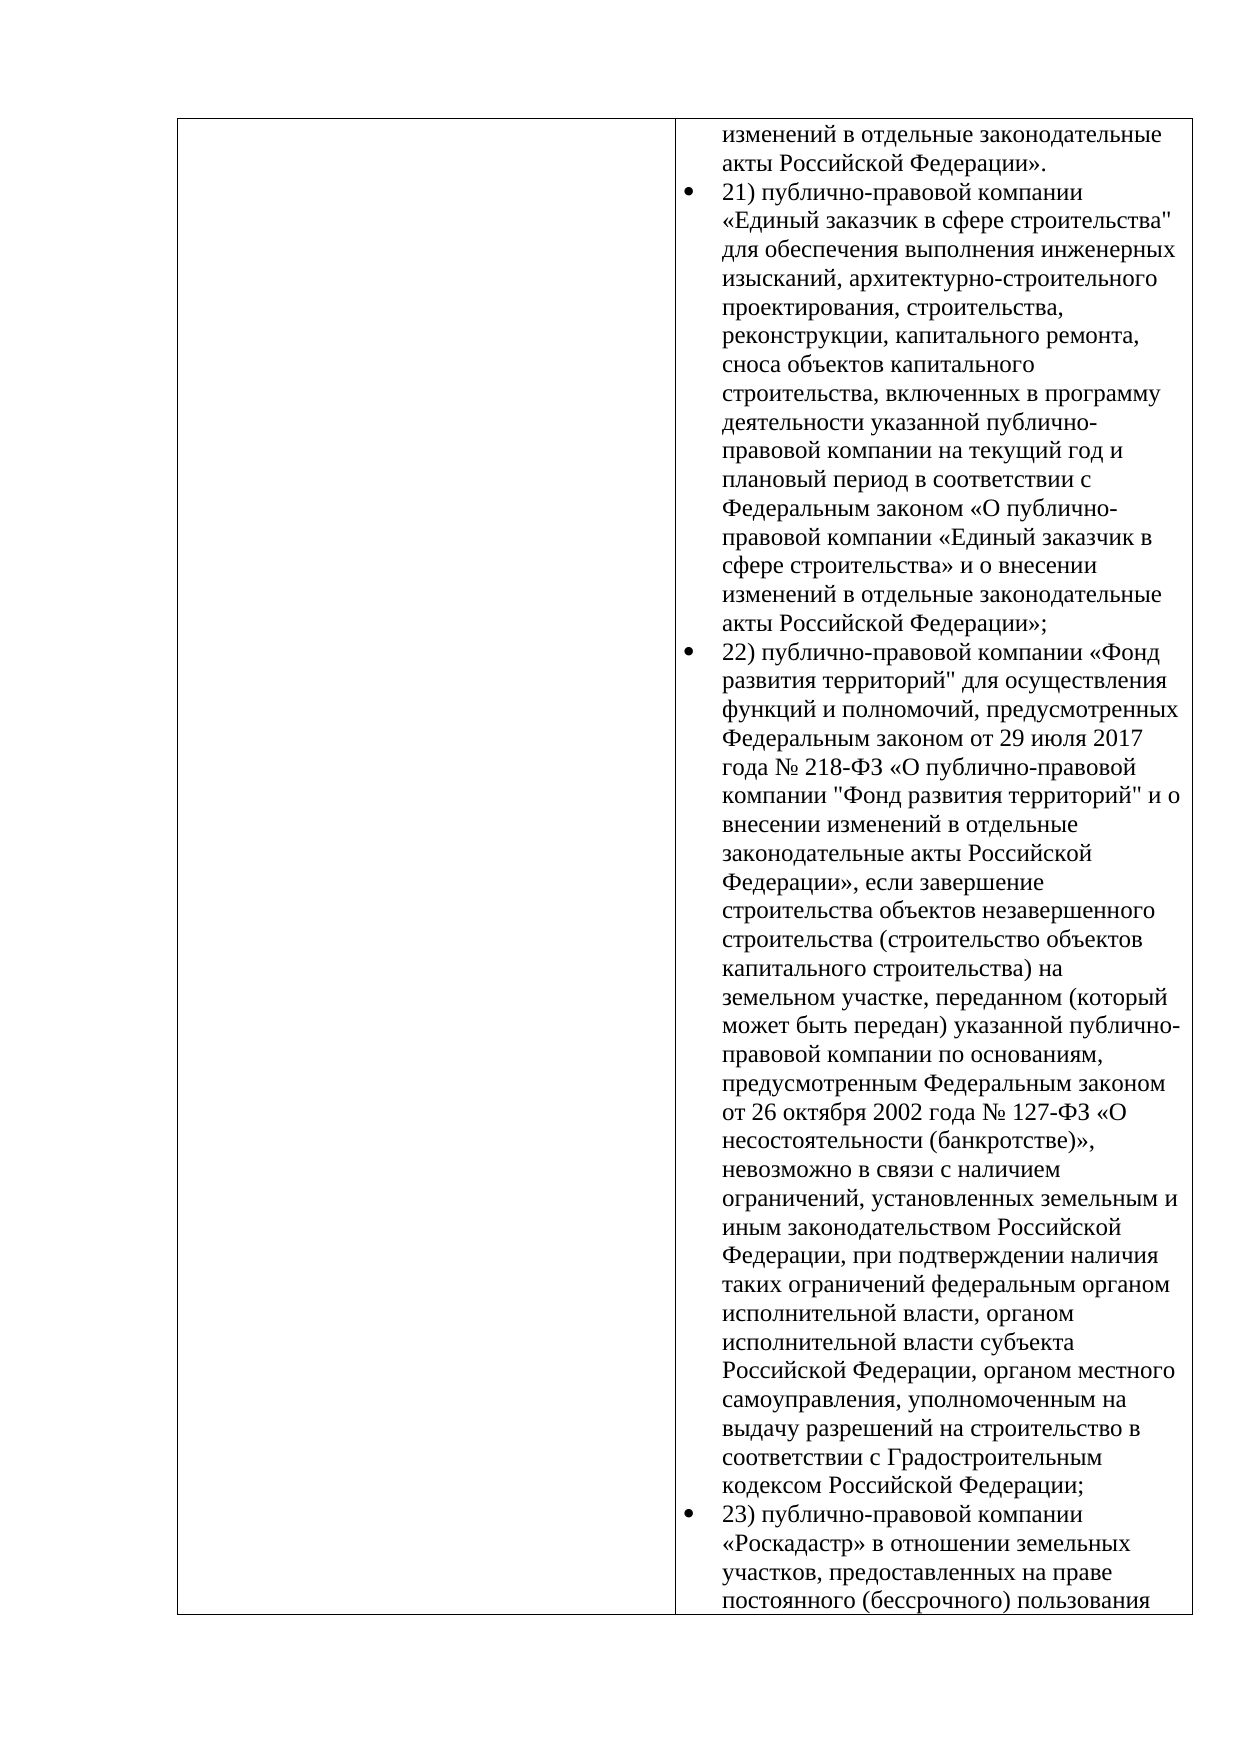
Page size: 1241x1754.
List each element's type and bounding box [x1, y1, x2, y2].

table_cell [178, 119, 675, 1614]
table_cell [676, 119, 1192, 1614]
